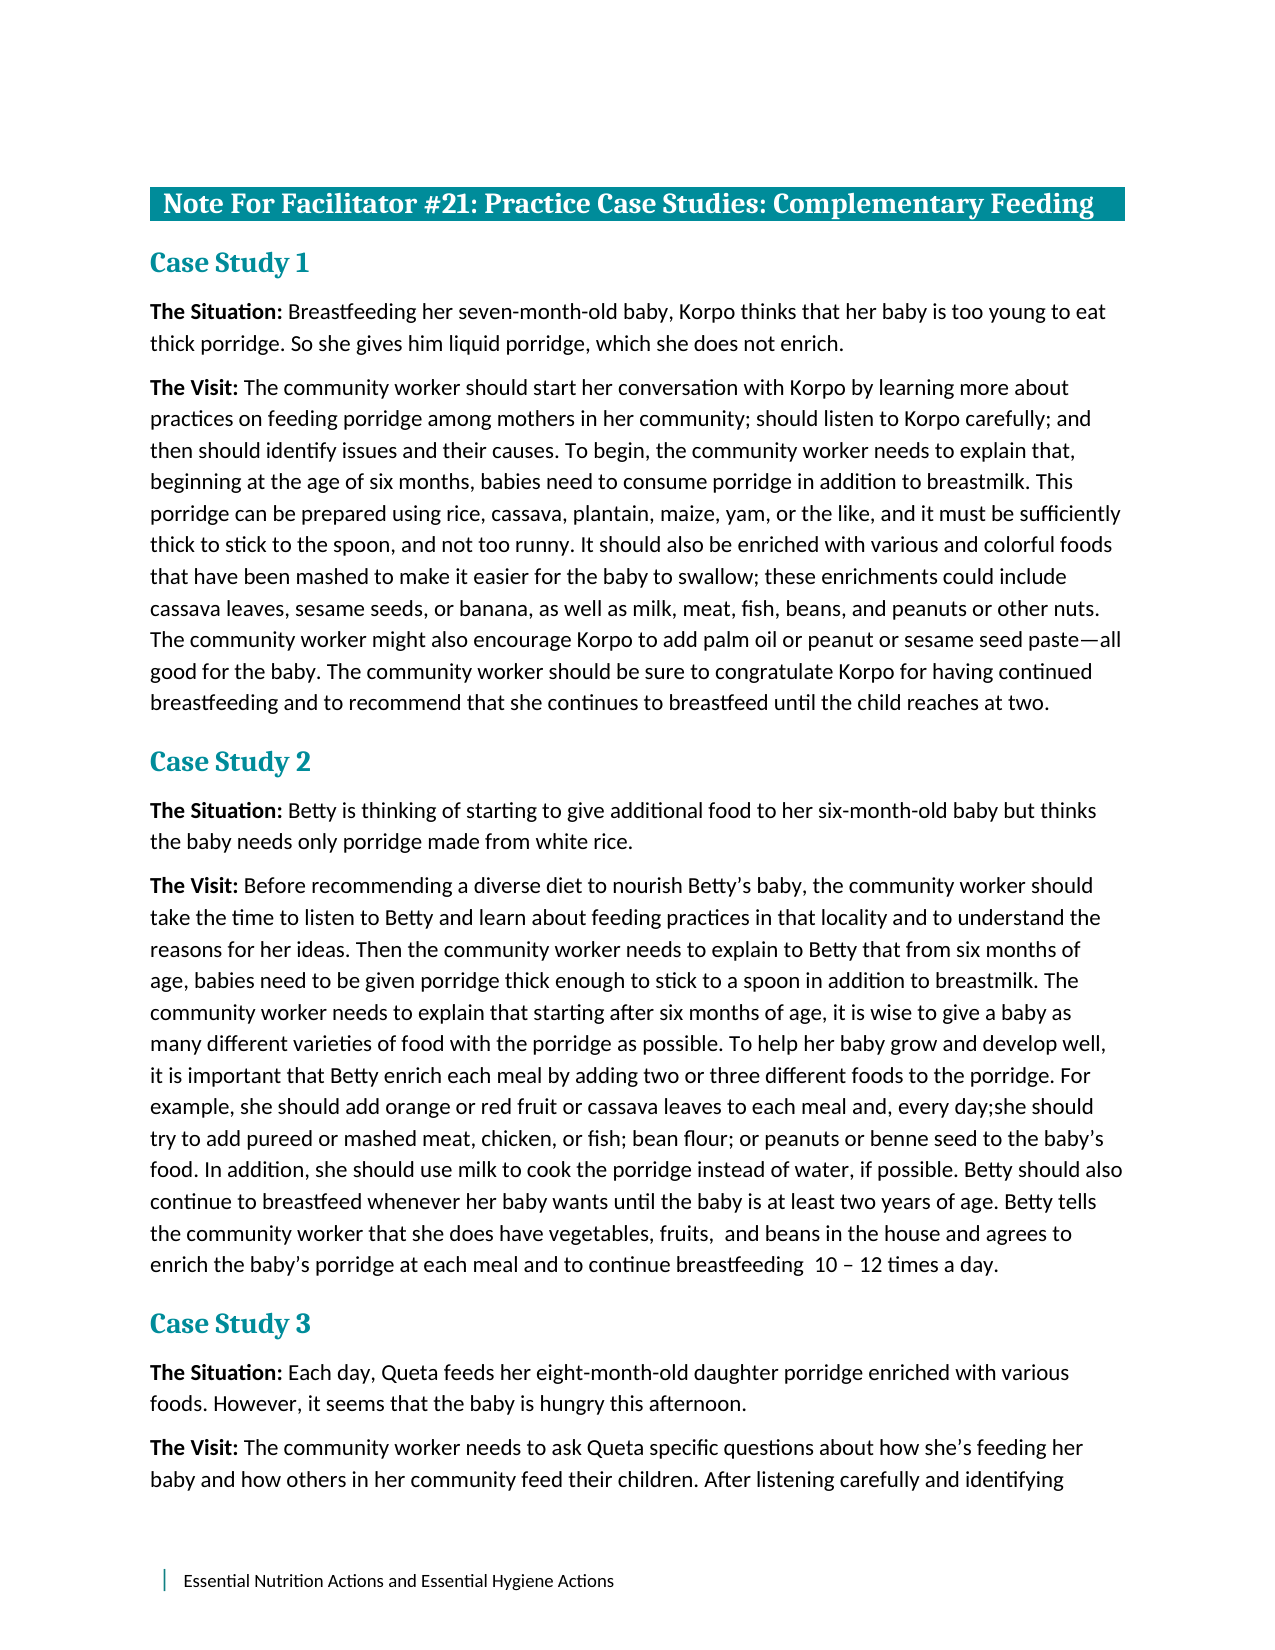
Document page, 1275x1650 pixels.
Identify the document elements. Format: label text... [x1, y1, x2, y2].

text The Visit: The community worker should start her conversation with Korpo by learning more about practices on feeding porridge among mothers in her community; should listen to Korpo carefully; and then should identify issues and their causes. To begin, the community worker needs to explain that, beginning at the age of six months, babies need to consume porridge in addition to breastmilk. This porridge can be prepared using rice, cassava, plantain, maize, yam, or the like, and it must be sufficiently thick to stick to the spoon, and not too runny. It should also be enriched with various and colorful foods that have been mashed to make it easier for the baby to swallow; these enrichments could include cassava leaves, sesame seeds, or banana, as well as milk, meat, fish, beans, and peanuts or other nuts. The community worker might also encourage Korpo to add palm oil or peanut or sesame seed paste—all good for the baby. The community worker should be sure to congratulate Korpo for having continued breastfeeding and to recommend that she continues to breastfeed until the child reaches at two. [150, 373, 1125, 716]
text The Situation: Betty is thinking of starting to give additional food to her six-month-old baby but thinks the baby needs only porridge made from white rice. [150, 796, 1125, 856]
text Case Study 3 [150, 1307, 1125, 1340]
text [150, 1433, 1125, 1493]
text The Visit: Before recommending a diverse diet to nourish Betty’s baby, the community worker should take the time to listen to Betty and learn about feeding practices in that locality and to understand the reasons for her ideas. Then the community worker needs to explain to Betty that from six months of age, babies need to be given porridge thick enough to stick to a spoon in addition to breastmilk. The community worker needs to explain that starting after six months of age, it is wise to give a baby as many different varieties of food with the porridge as possible. To help her baby grow and develop well, it is important that Betty enrich each meal by adding two or three different foods to the porridge. For example, she should add orange or red fruit or cassava leaves to each meal and, every day;she should try to add pureed or mashed meat, chicken, or fish; bean flour; or peanuts or benne seed to the baby’s food. In addition, she should use milk to cook the porridge instead of water, if possible. Betty should also continue to breastfeed whenever her baby wants until the baby is at least two years of age. Betty tells the community worker that she does have vegetables, fruits, and beans in the house and agrees to enrich the baby’s porridge at each meal and to continue breastfeeding 10 – 12 times a day. [150, 872, 1125, 1278]
text The Situation: Breastfeeding her seven-month-old baby, Korpo thinks that her baby is too young to eat thick porridge. So she gives him liquid porridge, which she does not enrich. [150, 297, 1125, 357]
text Case Study 2 [150, 745, 1125, 778]
text Note For Facilitator #21: Practice Case Studies: Complementary Feeding [150, 187, 1125, 221]
text The Situation: Each day, Queta feeds her eight-month-old daughter porridge enriched with various foods. However, it seems that the baby is hungry this afternoon. [150, 1358, 1125, 1417]
text Case Study 1 [150, 246, 1125, 279]
